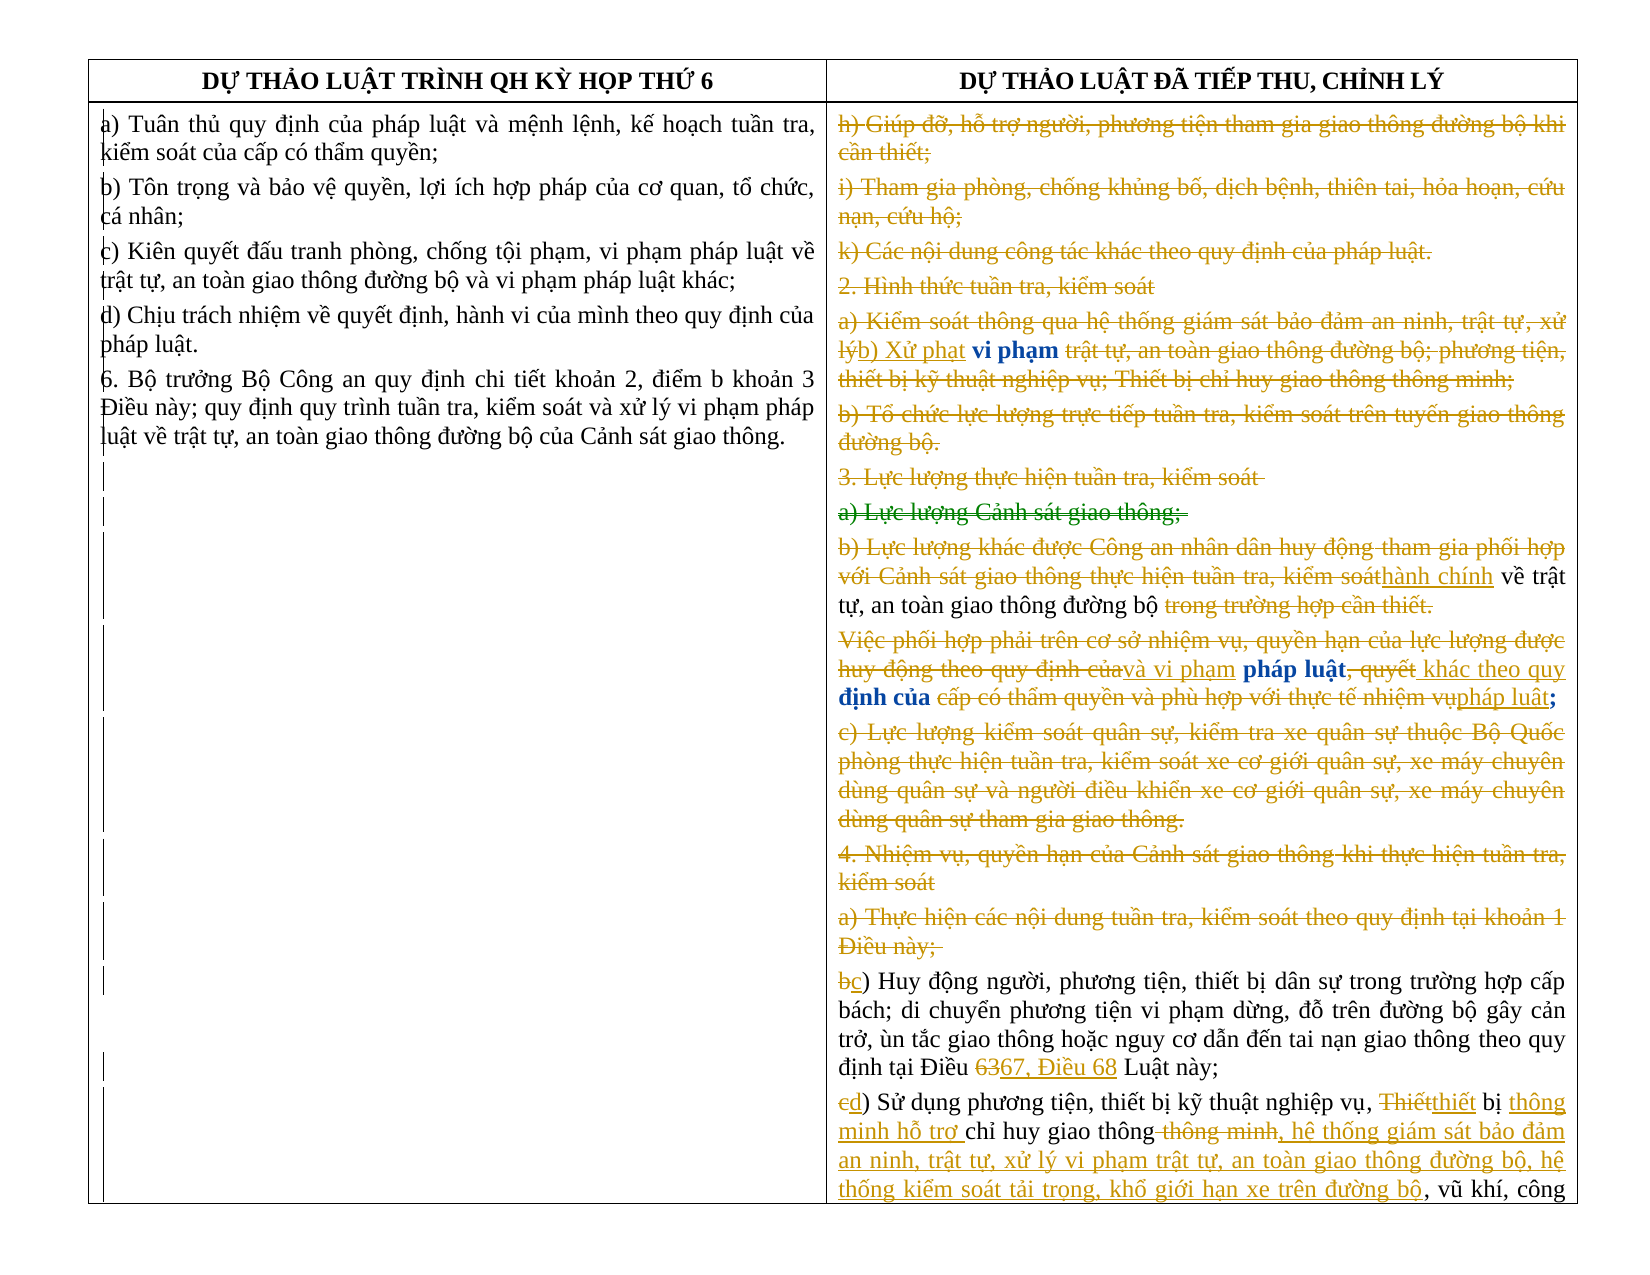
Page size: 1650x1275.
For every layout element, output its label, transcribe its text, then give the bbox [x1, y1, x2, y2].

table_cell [89, 103, 826, 1202]
table_header DỰ THẢO LUẬT TRÌNH QH KỲ HỌP THỨ 6 [89, 60, 826, 101]
table_header DỰ THẢO LUẬT ĐÃ TIẾP THU, CHỈNH LÝ [827, 60, 1577, 101]
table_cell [827, 103, 1577, 1202]
